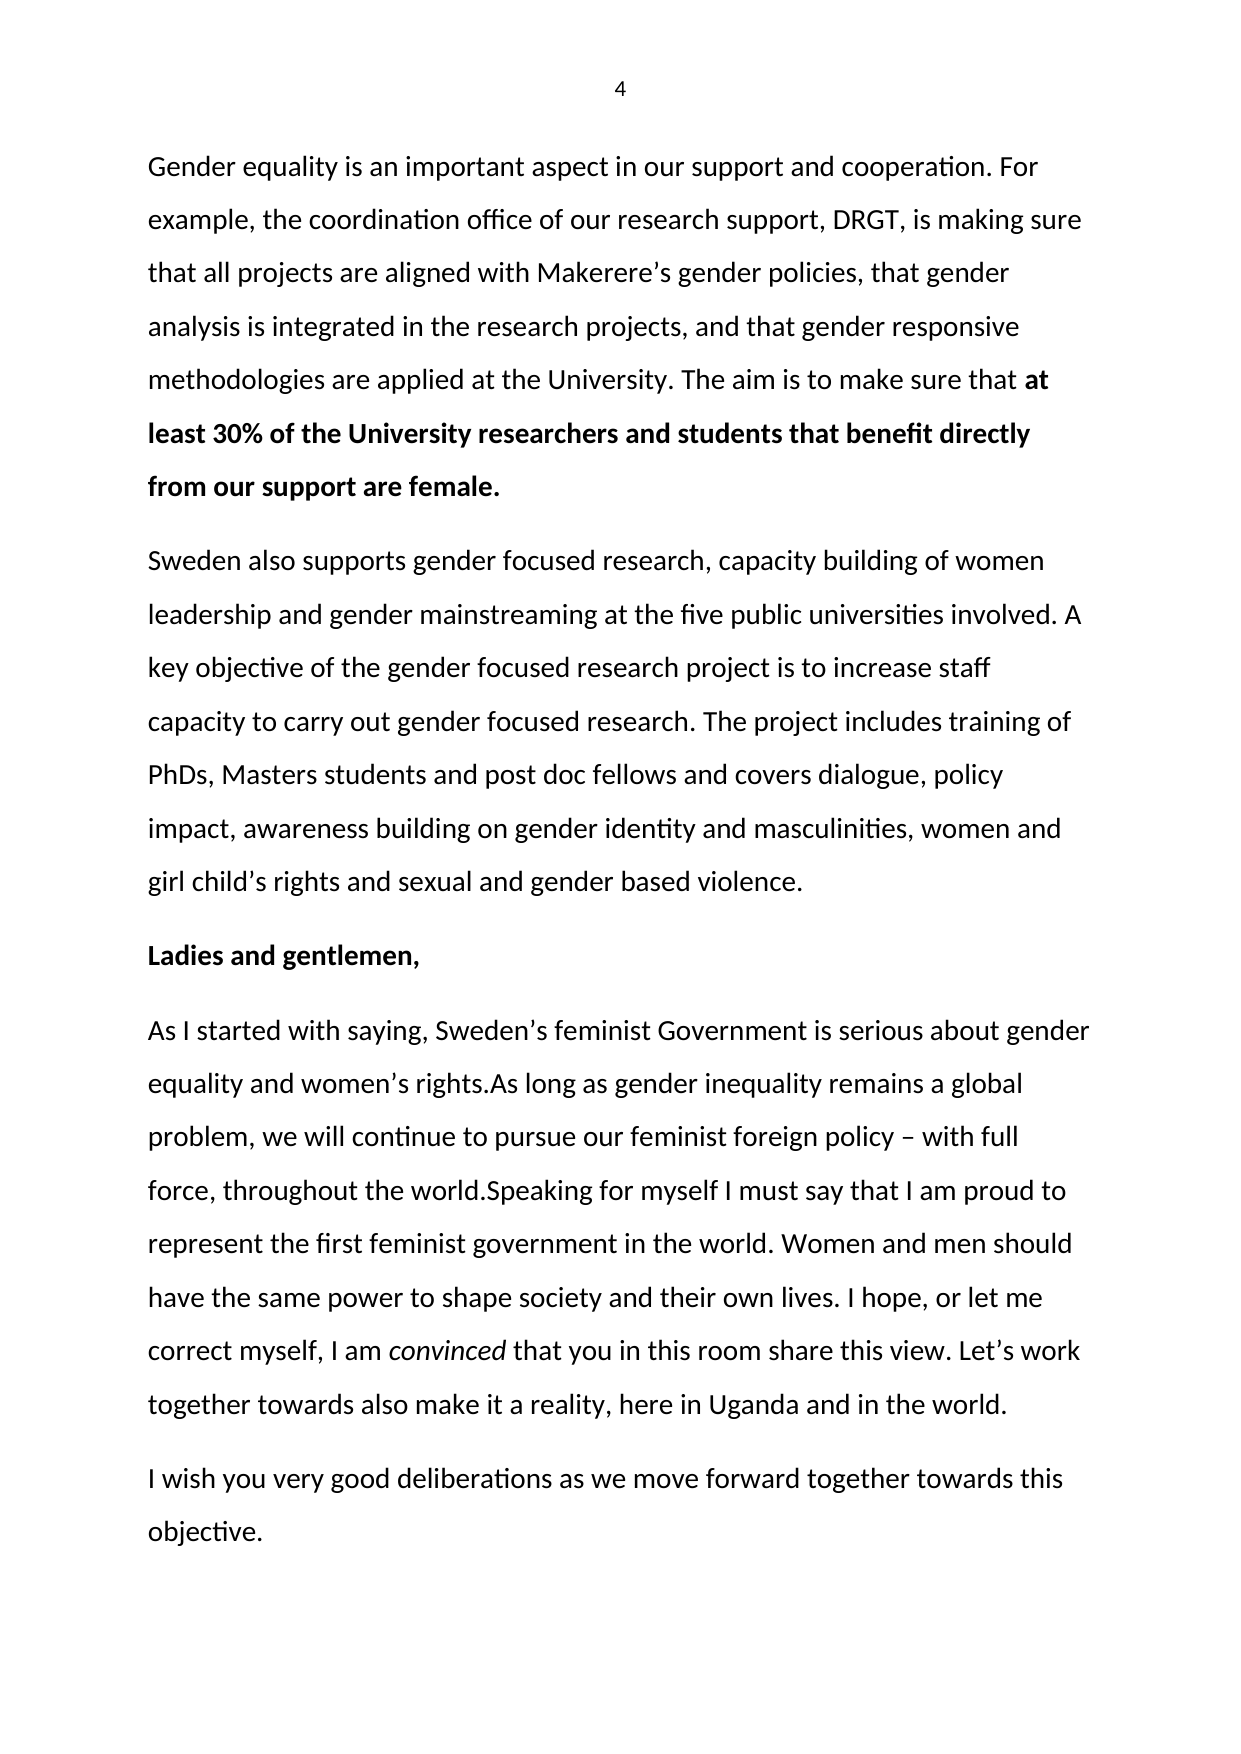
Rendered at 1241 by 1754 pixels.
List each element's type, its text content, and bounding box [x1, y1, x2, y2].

text I wish you very good deliberations as we move forward together towards this objective. [148, 1460, 1093, 1549]
text Ladies and gentlemen, [148, 937, 1093, 973]
text As I started with saying, Sweden’s feminist Government is serious about gender equality and women’s rights.As long as gender inequality remains a global problem, we will continue to pursue our feminist foreign policy – with full force, throughout the world.Speaking for myself I must say that I am proud to represent the first feminist government in the world. Women and men should have the same power to shape society and their own lives. I hope, or let me correct myself, I am convinced that you in this room share this view. Let’s work together towards also make it a reality, here in Uganda and in the world. [148, 1012, 1093, 1421]
text Sweden also supports gender focused research, capacity building of women leadership and gender mainstreaming at the five public universities involved. A key objective of the gender focused research project is to increase staff capacity to carry out gender focused research. The project includes training of PhDs, Masters students and post doc fellows and covers dialogue, policy impact, awareness building on gender identity and masculinities, women and girl child’s rights and sexual and gender based violence. [148, 542, 1093, 899]
text Gender equality is an important aspect in our support and cooperation. For example, the coordination office of our research support, DRGT, is making sure that all projects are aligned with Makerere’s gender policies, that gender analysis is integrated in the research projects, and that gender responsive methodologies are applied at the University. The aim is to make sure that at least 30% of the University researchers and students that benefit directly from our support are female. [148, 148, 1093, 504]
